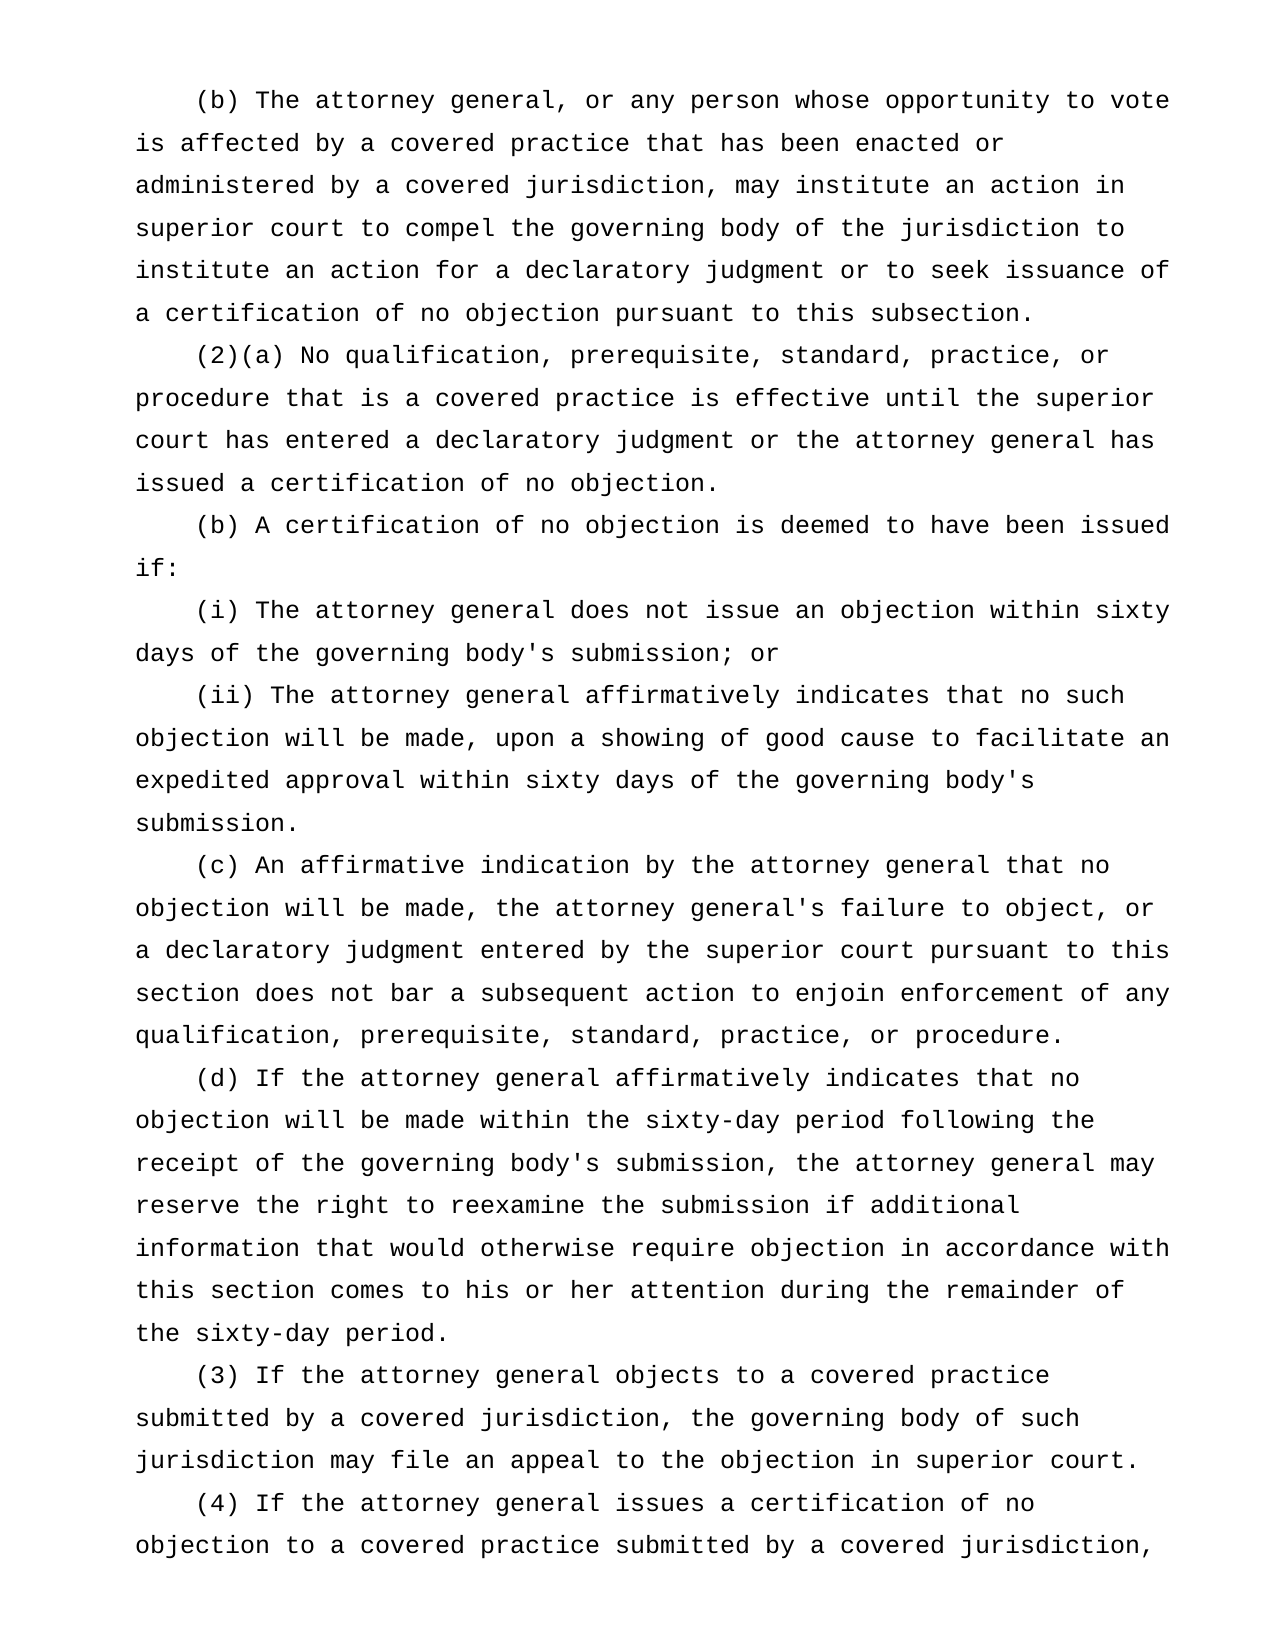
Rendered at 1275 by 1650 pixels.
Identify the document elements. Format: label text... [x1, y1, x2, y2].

text (d) If the attorney general affirmatively indicates that no objection will be made within the sixty-day period following the receipt of the governing body's submission, the attorney general may reserve the right to reexamine the submission if additional information that would otherwise require objection in accordance with this section comes to his or her attention during the remainder of the sixty-day period. [135, 1052, 1170, 1350]
text (b) The attorney general, or any person whose opportunity to vote is affected by a covered practice that has been enacted or administered by a covered jurisdiction, may institute an action in superior court to compel the governing body of the jurisdiction to institute an action for a declaratory judgment or to seek issuance of a certification of no objection pursuant to this subsection. [135, 75, 1170, 330]
text (c) An affirmative indication by the attorney general that no objection will be made, the attorney general's failure to object, or a declaratory judgment entered by the superior court pursuant to this section does not bar a subsequent action to enjoin enforcement of any qualification, prerequisite, standard, practice, or procedure. [135, 840, 1170, 1052]
text (ii) The attorney general affirmatively indicates that no such objection will be made, upon a showing of good cause to facilitate an expedited approval within sixty days of the governing body's submission. [135, 670, 1170, 840]
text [135, 1477, 1170, 1562]
text (3) If the attorney general objects to a covered practice submitted by a covered jurisdiction, the governing body of such jurisdiction may file an appeal to the objection in superior court. [135, 1350, 1170, 1477]
text (b) A certification of no objection is deemed to have been issued if: [135, 500, 1170, 585]
text (i) The attorney general does not issue an objection within sixty days of the governing body's submission; or [135, 585, 1170, 670]
text (2)(a) No qualification, prerequisite, standard, practice, or procedure that is a covered practice is effective until the superior court has entered a declaratory judgment or the attorney general has issued a certification of no objection. [135, 330, 1170, 500]
